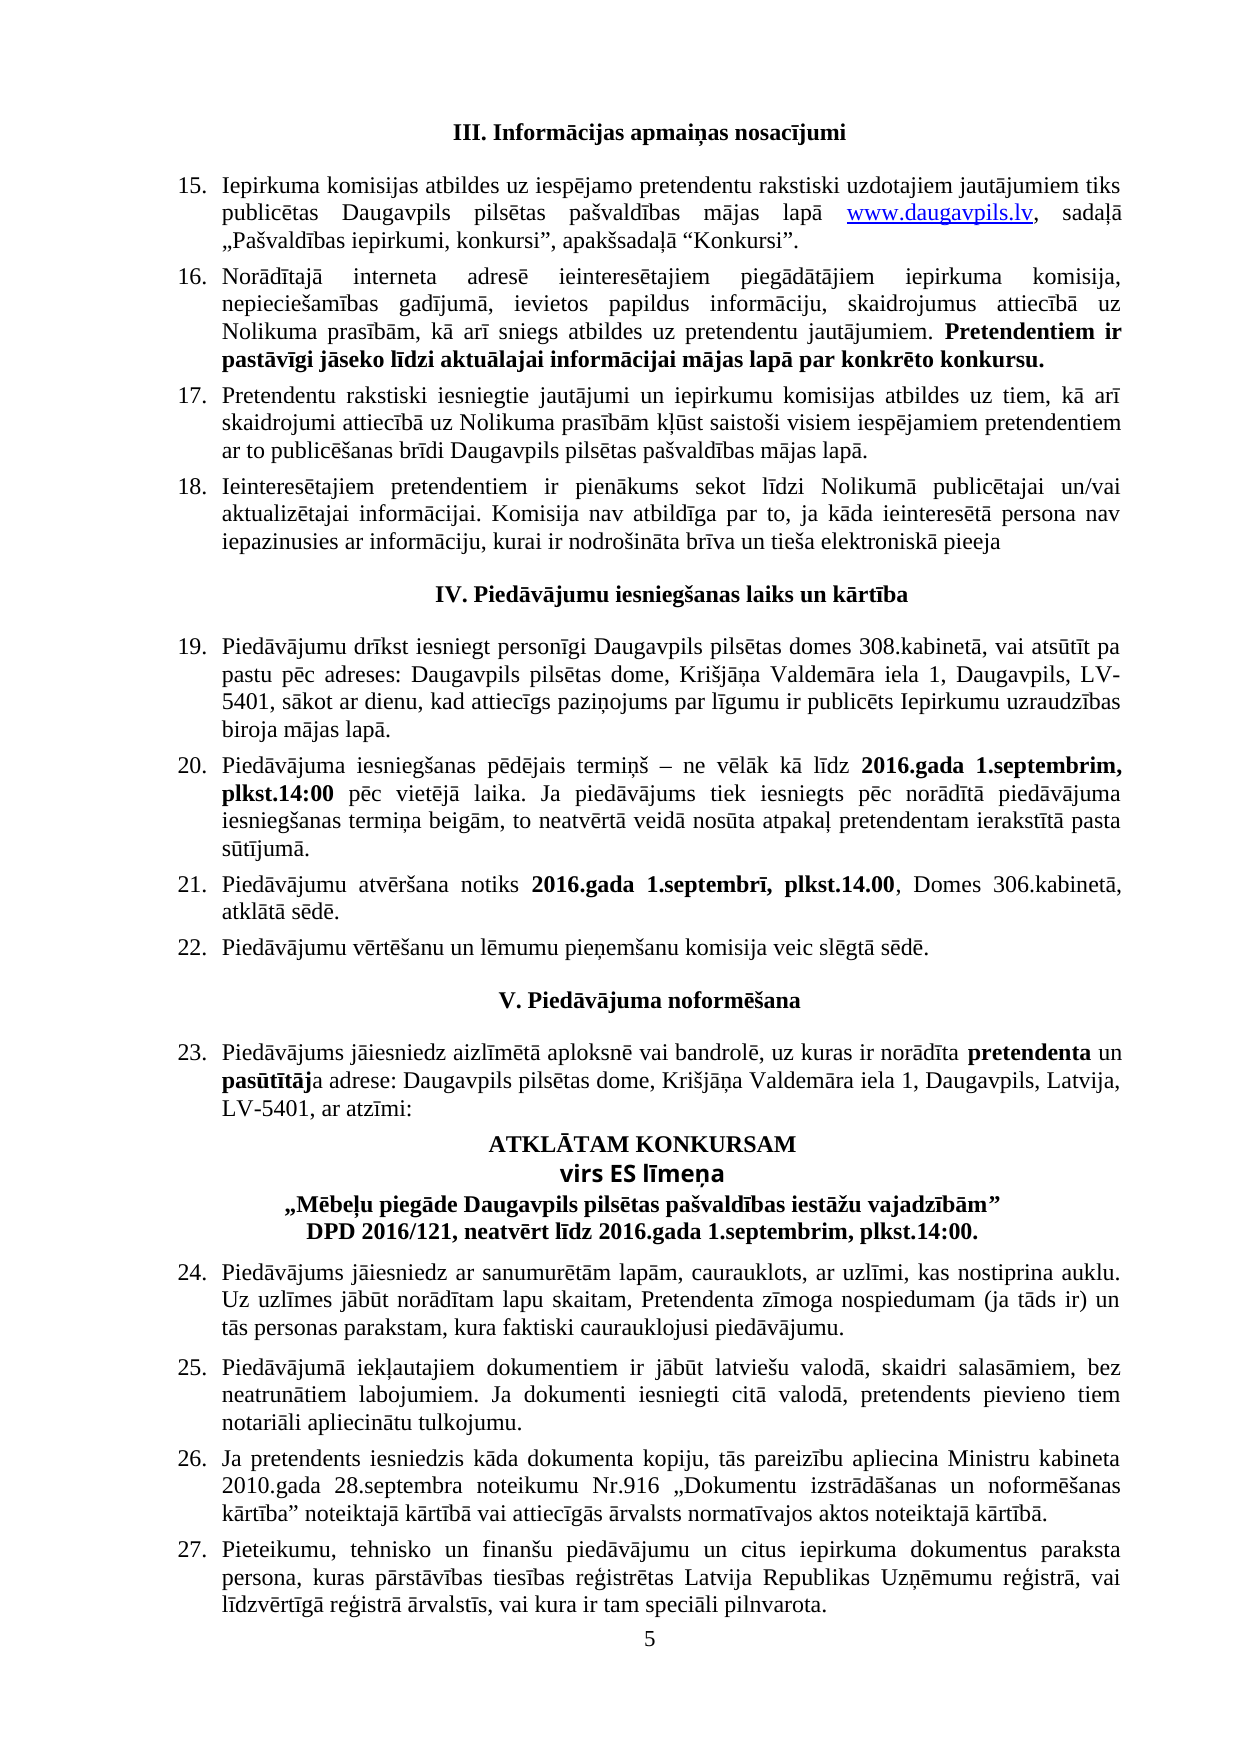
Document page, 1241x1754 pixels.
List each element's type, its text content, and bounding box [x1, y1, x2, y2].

list Piedāvājumā iekļautajiem dokumentiem ir jābūt latviešu valodā, skaidri salasāmiem, bez neatrunātiem labojumiem. Ja dokumenti iesniegti citā valodā, pretendents pievieno tiem notariāli apliecinātu tulkojumu. [177, 1353, 1122, 1436]
list Pieteikumu, tehnisko un finanšu piedāvājumu un citus iepirkuma dokumentus paraksta persona, kuras pārstāvības tiesības reģistrētas Latvija Republikas Uzņēmumu reģistrā, vai līdzvērtīgā reģistrā ārvalstīs, vai kura ir tam speciāli pilnvarota. [177, 1535, 1122, 1618]
list Norādītajā interneta adresē ieinteresētajiem piegādātājiem iepirkuma komisija, nepieciešamības gadījumā, ievietos papildus informāciju, skaidrojumus attiecībā uz Nolikuma prasībām, kā arī sniegs atbildes uz pretendentu jautājumiem. Pretendentiem ir pastāvīgi jāseko līdzi aktuālajai informācijai mājas lapā par konkrēto konkursu. [177, 262, 1122, 372]
list III. Informācijas apmaiņas nosacījumi [177, 118, 1122, 146]
text DPD 2016/121, neatvērt līdz 2016.gada 1.septembrim, plkst.14:00. [162, 1217, 1122, 1245]
list Piedāvājums jāiesniedz aizlīmētā aploksnē vai bandrolē, uz kuras ir norādīta pretendenta un pasūtītāja adrese: Daugavpils pilsētas dome, Krišjāņa Valdemāra iela 1, Daugavpils, Latvija, LV-5401, ar atzīmi: [177, 1038, 1122, 1121]
list Piedāvājuma iesniegšanas pēdējais termiņš – ne vēlāk kā līdz 2016.gada 1.septembrim, plkst.14:00 pēc vietējā laika. Ja piedāvājums tiek iesniegts pēc norādītā piedāvājuma iesniegšanas termiņa beigām, to neatvērtā veidā nosūta atpakaļ pretendentam ierakstītā pasta sūtījumā. [177, 751, 1122, 861]
list Ja pretendents iesniedzis kāda dokumenta kopiju, tās pareizību apliecina Ministru kabineta 2010.gada 28.septembra noteikumu Nr.916 „Dokumentu izstrādāšanas un noformēšanas kārtība” noteiktajā kārtībā vai attiecīgās ārvalsts normatīvajos aktos noteiktajā kārtībā. [177, 1444, 1122, 1527]
list Ieinteresētajiem pretendentiem ir pienākums sekot līdzi Nolikumā publicētajai un/vai aktualizētajai informācijai. Komisija nav atbildīga par to, ja kāda ieinteresētā persona nav iepazinusies ar informāciju, kurai ir nodrošināta brīva un tieša elektroniskā pieeja [177, 472, 1122, 554]
list Iepirkuma komisijas atbildes uz iespējamo pretendentu rakstiski uzdotajiem jautājumiem tiks publicētas Daugavpils pilsētas pašvaldības mājas lapā www.daugavpils.lv, sadaļā „Pašvaldības iepirkumi, konkursi”, apakšsadaļā “Konkursi”. [177, 171, 1122, 253]
text „Mēbeļu piegāde Daugavpils pilsētas pašvaldības iestāžu vajadzībām” [162, 1190, 1122, 1217]
list Pretendentu rakstiski iesniegtie jautājumi un iepirkumu komisijas atbildes uz tiem, kā arī skaidrojumi attiecībā uz Nolikuma prasībām kļūst saistoši visiem iespējamiem pretendentiem ar to publicēšanas brīdi Daugavpils pilsētas pašvaldības mājas lapā. [177, 381, 1122, 463]
text virs ES līmeņa [162, 1157, 1122, 1190]
list Piedāvājumu drīkst iesniegt personīgi Daugavpils pilsētas domes 308.kabinetā, vai atsūtīt pa pastu pēc adreses: Daugavpils pilsētas dome, Krišjāņa Valdemāra iela 1, Daugavpils, LV-5401, sākot ar dienu, kad attiecīgs paziņojums par līgumu ir publicēts Iepirkumu uzraudzības biroja mājas lapā. [177, 632, 1122, 743]
list V. Piedāvājuma noformēšana [177, 986, 1122, 1013]
text IV. Piedāvājumu iesniegšanas laiks un kārtība [221, 579, 1122, 607]
list Piedāvājums jāiesniedz ar sanumurētām lapām, caurauklots, ar uzlīmi, kas nostiprina auklu. Uz uzlīmes jābūt norādītam lapu skaitam, Pretendenta zīmoga nospiedumam (ja tāds ir) un tās personas parakstam, kura faktiski caurauklojusi piedāvājumu. [177, 1257, 1122, 1340]
list Piedāvājumu atvēršana notiks 2016.gada 1.septembrī, plkst.14.00, Domes 306.kabinetā, atklātā sēdē. [177, 870, 1122, 925]
text Atklātam konkursam [162, 1129, 1122, 1157]
list Piedāvājumu vērtēšanu un lēmumu pieņemšanu komisija veic slēgtā sēdē. [177, 933, 1122, 961]
